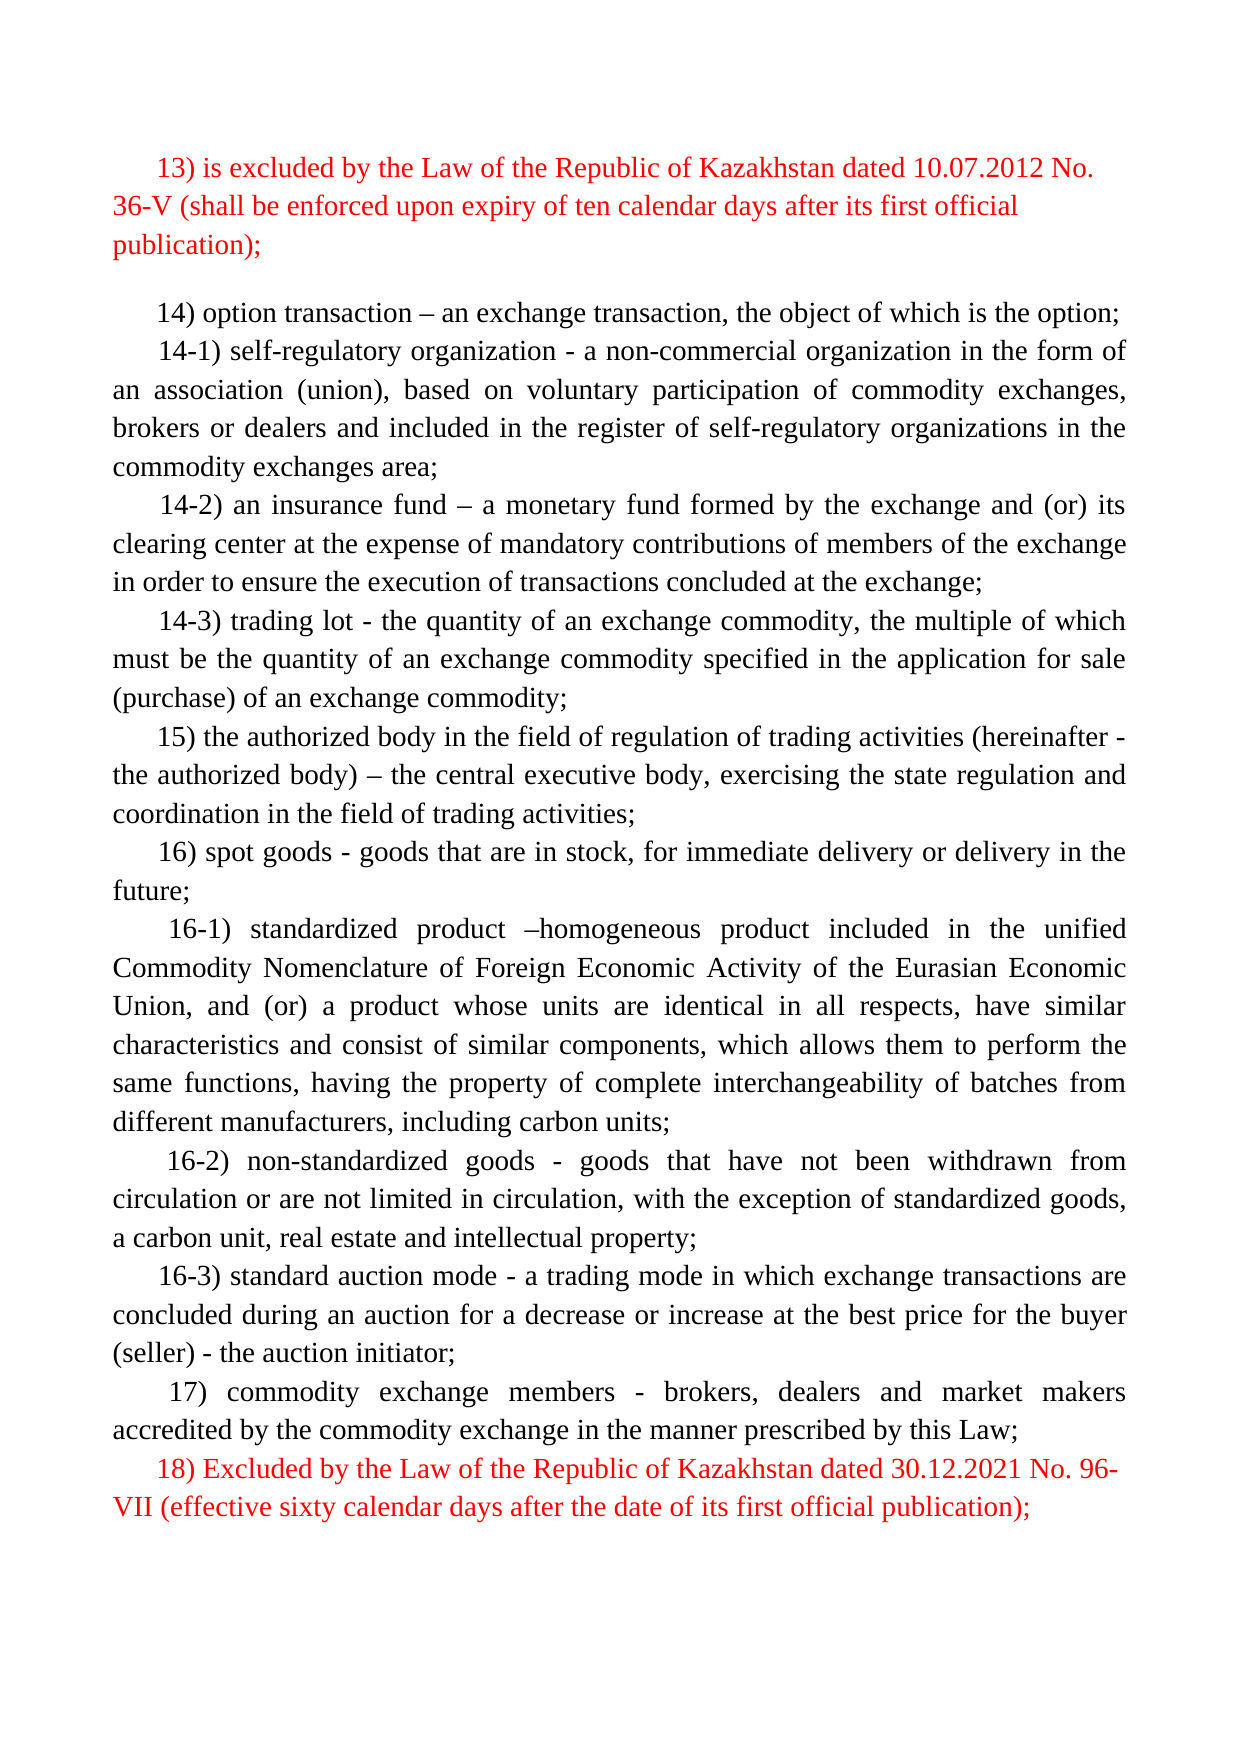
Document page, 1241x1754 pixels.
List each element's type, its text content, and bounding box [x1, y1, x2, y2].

text 14-1) self-regulatory organization - a non-commercial organization in the form of an association (union), based on voluntary participation of commodity exchanges, brokers or dealers and included in the register of self-regulatory organizations in the commodity exchanges area; [112, 333, 1128, 482]
text 17) commodity exchange members - brokers, dealers and market makers accredited by the commodity exchange in the manner prescribed by this Law; [112, 1374, 1128, 1446]
text 14) option transaction – an exchange transaction, the object of which is the option; [112, 295, 1128, 328]
text 18) Excluded by the Law of the Republic of Kazakhstan dated 30.12.2021 No. 96-VII (effective sixty calendar days after the date of its first official publication); [112, 1451, 1128, 1553]
text 16) spot goods - goods that are in stock, for immediate delivery or delivery in the future; [112, 834, 1128, 906]
text 16-1) standardized product –homogeneous product included in the unified Commodity Nomenclature of Foreign Economic Activity of the Eurasian Economic Union, and (or) a product whose units are identical in all respects, have similar characteristics and consist of similar components, which allows them to perform the same functions, having the property of complete interchangeability of batches from different manufacturers, including carbon units; [112, 911, 1128, 1138]
text 16-2) non-standardized goods - goods that have not been withdrawn from circulation or are not limited in circulation, with the exception of standardized goods, a carbon unit, real estate and intellectual property; [112, 1143, 1128, 1253]
text 13) is excluded by the Law of the Republic of Kazakhstan dated 10.07.2012 No. 36-V (shall be enforced upon expiry of ten calendar days after its first official publication); [112, 150, 1128, 291]
text 16-3) standard auction mode - a trading mode in which exchange transactions are concluded during an auction for a decrease or increase at the best price for the buyer (seller) - the auction initiator; [112, 1258, 1128, 1369]
text 14-3) trading lot - the quantity of an exchange commodity, the multiple of which must be the quantity of an exchange commodity specified in the application for sale (purchase) of an exchange commodity; [112, 603, 1128, 714]
text 15) the authorized body in the field of regulation of trading activities (hereinafter - the authorized body) – the central executive body, exercising the state regulation and coordination in the field of trading activities; [112, 719, 1128, 829]
text 14-2) an insurance fund – a monetary fund formed by the exchange and (or) its clearing center at the expense of mandatory contributions of members of the exchange in order to ensure the execution of transactions concluded at the exchange; [112, 487, 1128, 598]
